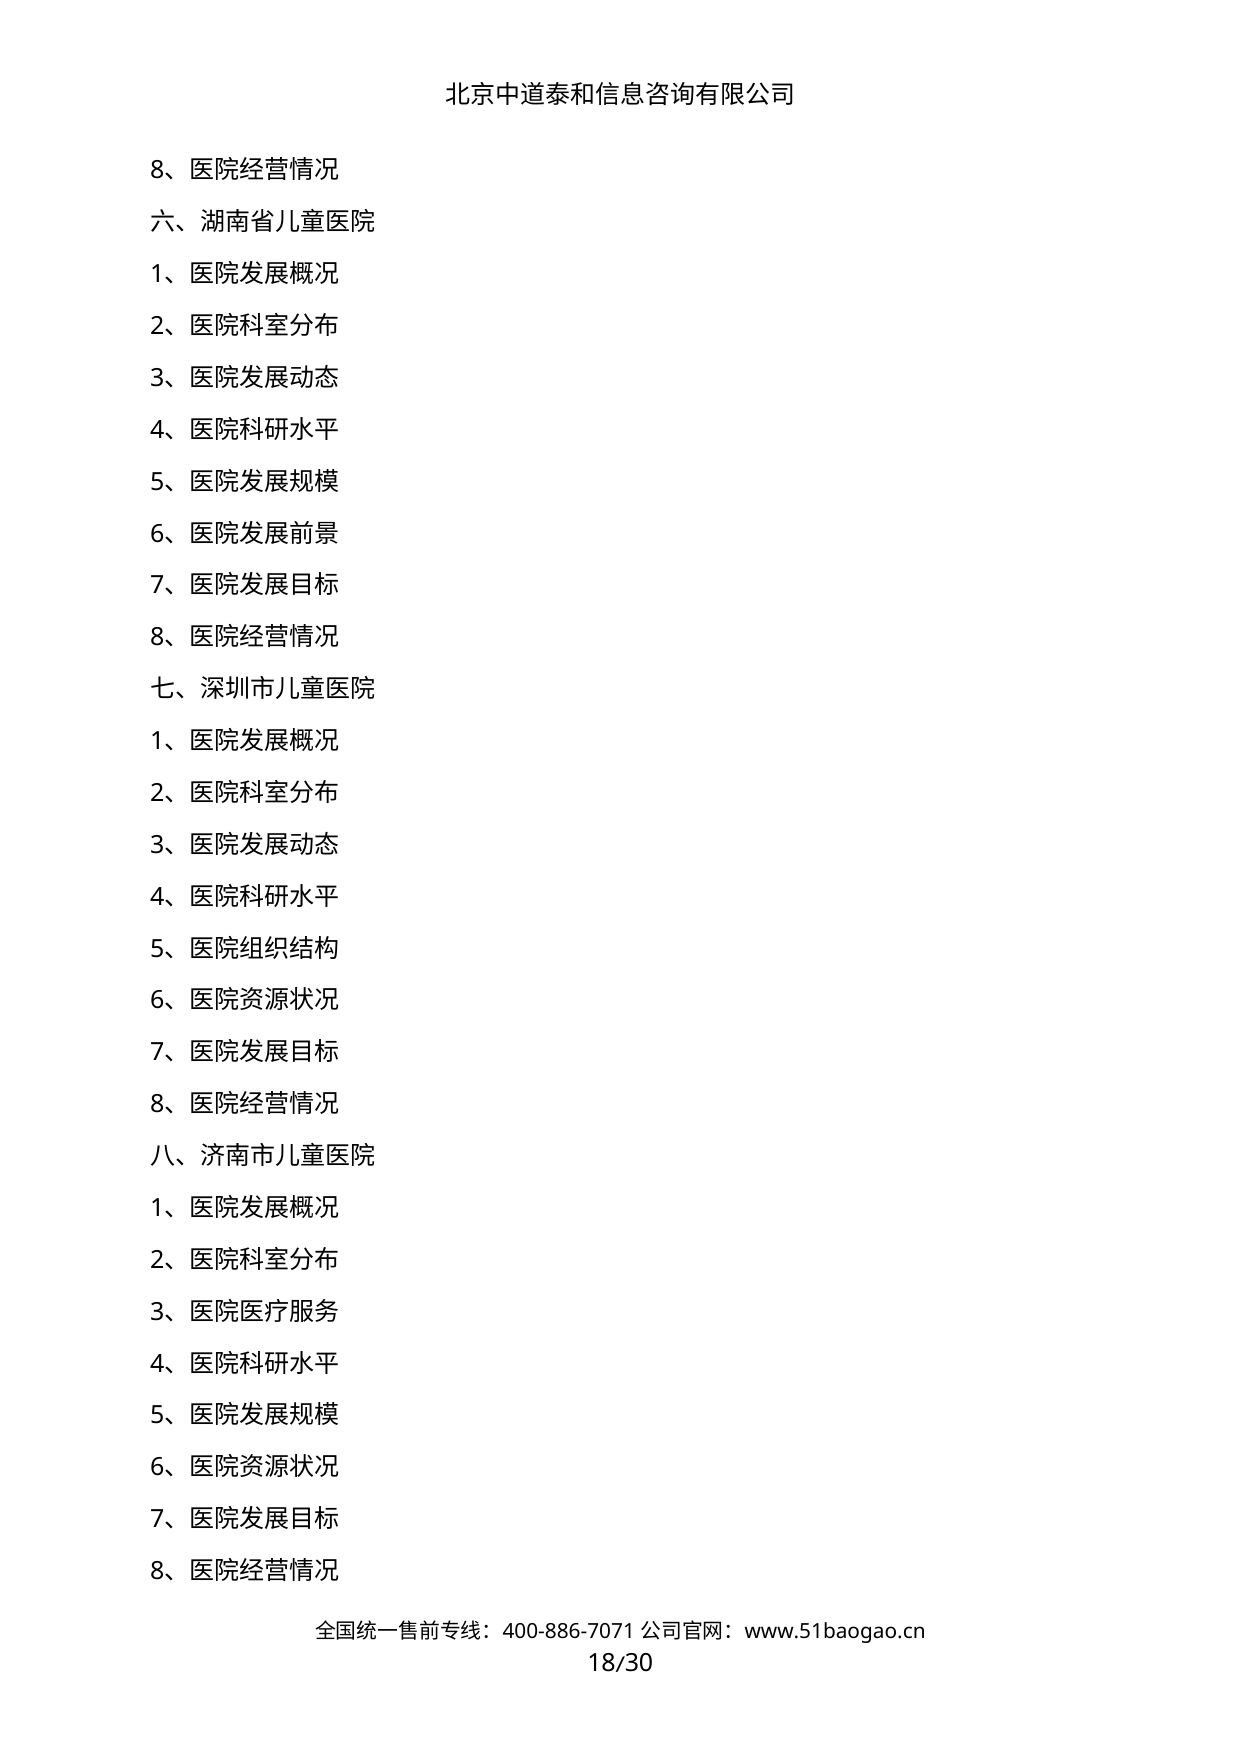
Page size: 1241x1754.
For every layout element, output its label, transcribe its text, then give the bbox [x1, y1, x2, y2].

text 6、医院发展前景 [150, 513, 1090, 549]
text 1、医院发展概况 [150, 254, 1090, 290]
text 八、济南市儿童医院 [150, 1136, 1090, 1172]
text 6、医院资源状况 [150, 1447, 1090, 1483]
text 七、深圳市儿童医院 [150, 669, 1090, 705]
text 2、医院科室分布 [150, 306, 1090, 342]
text 7、医院发展目标 [150, 565, 1090, 601]
text 8、医院经营情况 [150, 1551, 1090, 1587]
text 6、医院资源状况 [150, 980, 1090, 1016]
text 4、医院科研水平 [150, 1343, 1090, 1379]
text 5、医院组织结构 [150, 928, 1090, 964]
text 3、医院发展动态 [150, 824, 1090, 861]
text 8、医院经营情况 [150, 1084, 1090, 1120]
text 2、医院科室分布 [150, 772, 1090, 809]
text 8、医院经营情况 [150, 617, 1090, 653]
text 六、湖南省儿童医院 [150, 202, 1090, 238]
text 7、医院发展目标 [150, 1499, 1090, 1535]
text 3、医院发展动态 [150, 357, 1090, 394]
text 7、医院发展目标 [150, 1032, 1090, 1068]
text 5、医院发展规模 [150, 461, 1090, 497]
text 1、医院发展概况 [150, 721, 1090, 757]
text 3、医院医疗服务 [150, 1291, 1090, 1327]
text 8、医院经营情况 [150, 150, 1090, 186]
text 4、医院科研水平 [150, 409, 1090, 446]
text 4、医院科研水平 [150, 876, 1090, 912]
text 5、医院发展规模 [150, 1395, 1090, 1431]
text 2、医院科室分布 [150, 1239, 1090, 1276]
text 1、医院发展概况 [150, 1187, 1090, 1224]
